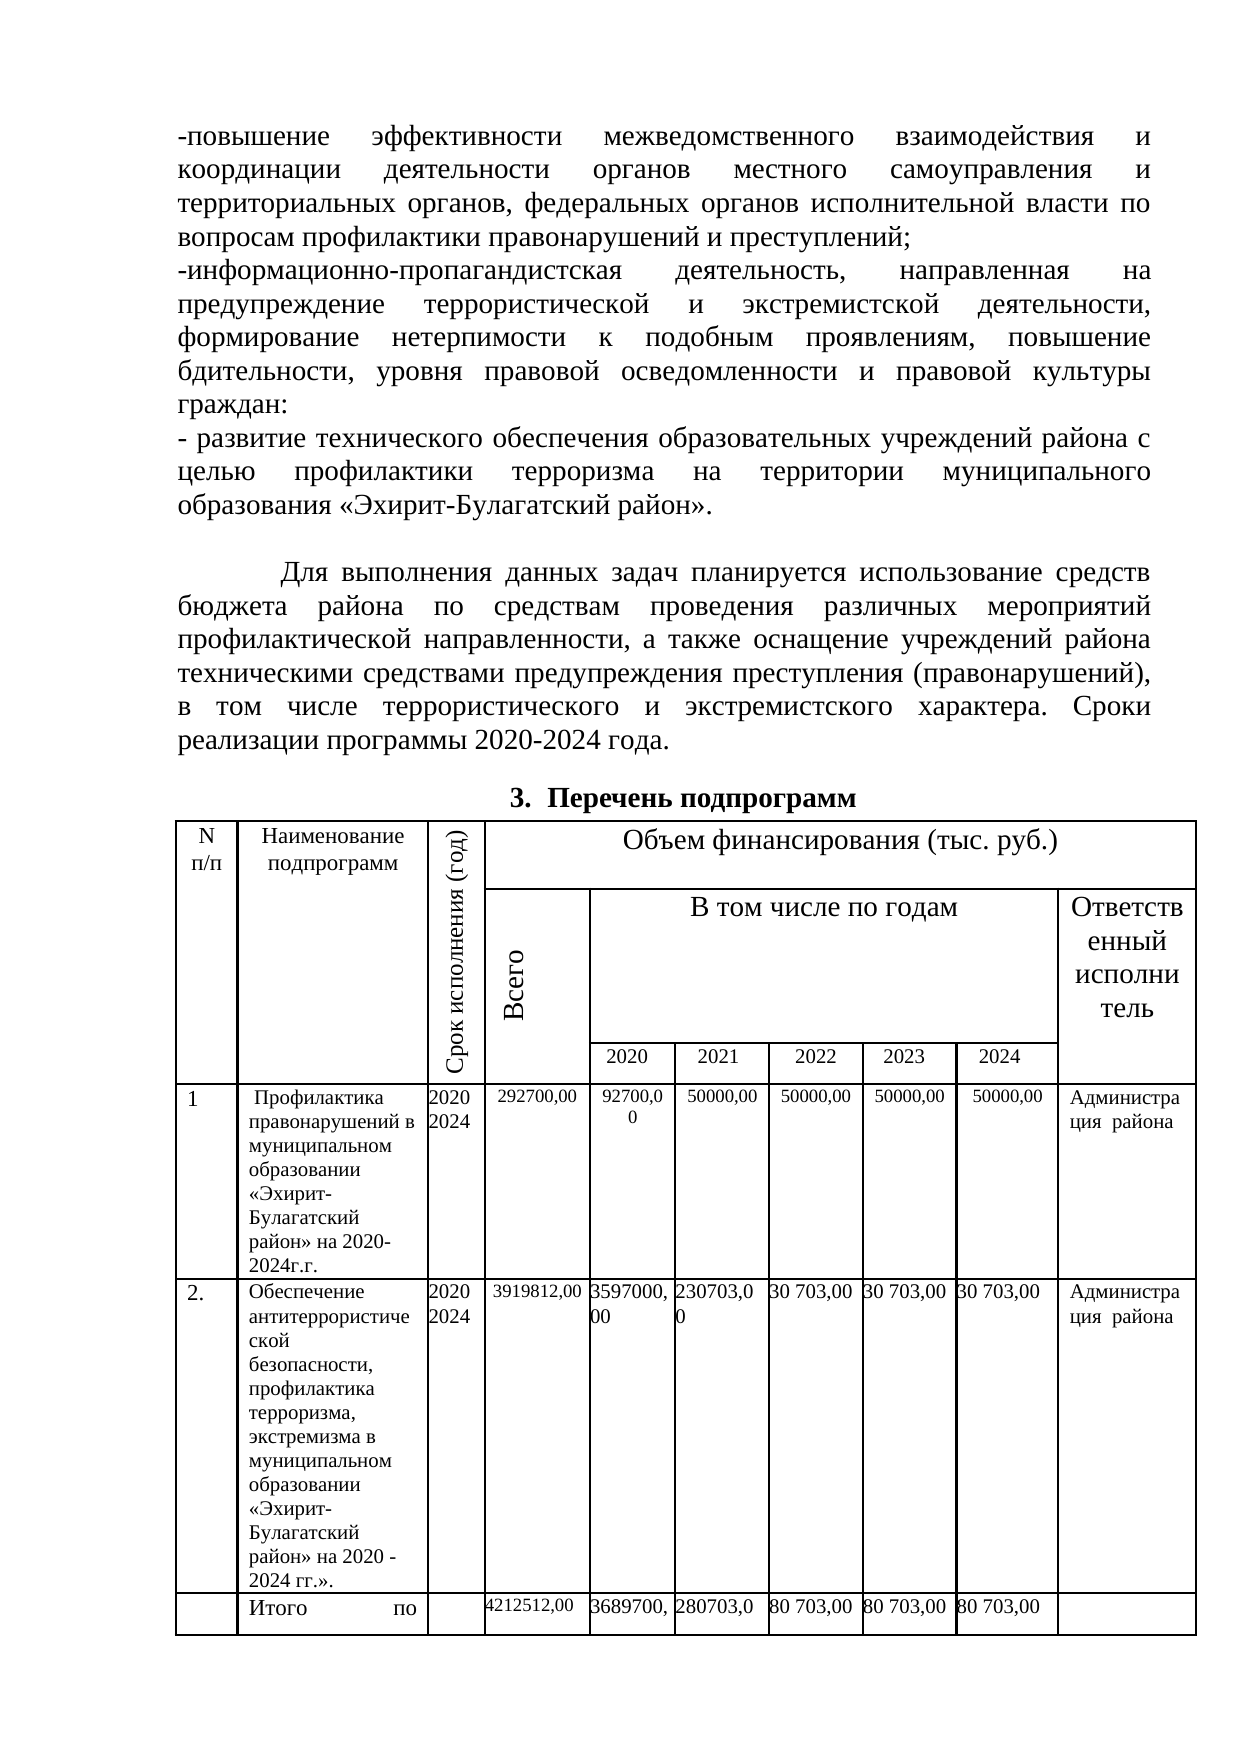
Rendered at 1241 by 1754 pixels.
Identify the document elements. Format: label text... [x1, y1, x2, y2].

table_cell 92700,00 [591, 1085, 674, 1277]
table_cell Обеспечение антитеррористической безопасности, профилактика терроризма, экстремизма в муниципальном образовании «Эхирит-Булагатский район» на 2020 - 2024 гг.». [239, 1280, 427, 1592]
table_cell 2020 [591, 1044, 674, 1083]
table_cell Администрация района [1059, 1280, 1195, 1592]
table_cell 80 703,00 [770, 1594, 862, 1634]
table_cell 2020 2024 [429, 1280, 484, 1592]
text Для выполнения данных задач планируется использование средств бюджета района по средствам проведения различных мероприятий профилактической направленности, а также оснащение учреждений района техническими средствами предупреждения преступления (правонарушений), в том числе террористического и экстремистского характера. Сроки реализации программы 2020-2024 года. [177, 554, 1152, 755]
table_cell В том числе по годам [591, 890, 1057, 1042]
text -информационно-пропагандистская деятельность, направленная на предупреждение террористической и экстремистской деятельности, формирование нетерпимости к подобным проявлениям, повышение бдительности, уровня правовой осведомленности и правовой культуры граждан: [177, 252, 1152, 420]
table_cell Администрация района [1059, 1085, 1195, 1277]
table_cell 3597000,00 [591, 1280, 674, 1592]
table_cell 30 703,00 [958, 1280, 1057, 1592]
table_cell 1 [177, 1085, 236, 1277]
table_header N п/п [177, 822, 236, 1083]
table_header Объем финансирования (тыс. руб.) [486, 822, 1195, 887]
table_cell [429, 1594, 484, 1634]
table_cell 50000,00 [958, 1085, 1057, 1277]
list Перечень подпрограмм [215, 780, 1152, 814]
table_cell 280703,00 [676, 1594, 768, 1634]
table_cell 3919812,00 [486, 1280, 589, 1592]
table_cell 2024 [958, 1044, 1057, 1083]
table_cell Всего [486, 890, 589, 1083]
table_cell 2023 [864, 1044, 955, 1083]
table_cell 2020 2024 [429, 1085, 484, 1277]
table_cell [177, 1594, 236, 1634]
table_cell 80 703,00 [958, 1594, 1057, 1634]
table_cell 2. [177, 1280, 236, 1592]
table_cell 3689700,00 [591, 1594, 674, 1634]
table_cell Профилактика правонарушений в муниципальном образовании «Эхирит-Булагатский район» на 2020-2024г.г. [239, 1085, 427, 1277]
table_cell 2021 [676, 1044, 768, 1083]
table_cell 80 703,00 [864, 1594, 955, 1634]
table_header Срок исполнения (год) [429, 822, 484, 1083]
text - развитие технического обеспечения образовательных учреждений района с целью профилактики терроризма на территории муниципального образования «Эхирит-Булагатский район». [177, 420, 1152, 521]
table_cell 30 703,00 [864, 1280, 955, 1592]
table_cell [1059, 1594, 1195, 1634]
table_cell 50000,00 [864, 1085, 955, 1277]
table_cell 230703,00 [676, 1280, 768, 1592]
table_cell Итого по программе: [239, 1594, 427, 1634]
table_cell 50000,00 [770, 1085, 862, 1277]
table_cell Ответственный исполнитель [1059, 890, 1195, 1083]
table_cell 30 703,00 [770, 1280, 862, 1592]
table_cell 4212512,00 [486, 1594, 589, 1634]
text -повышение эффективности межведомственного взаимодействия и координации деятельности органов местного самоуправления и территориальных органов, федеральных органов исполнительной власти по вопросам профилактики правонарушений и преступлений; [177, 118, 1152, 252]
table_cell 292700,00 [486, 1085, 589, 1277]
table_header Наименование подпрограмм [239, 822, 427, 1083]
table_cell 50000,00 [676, 1085, 768, 1277]
table_cell 2022 [770, 1044, 862, 1083]
